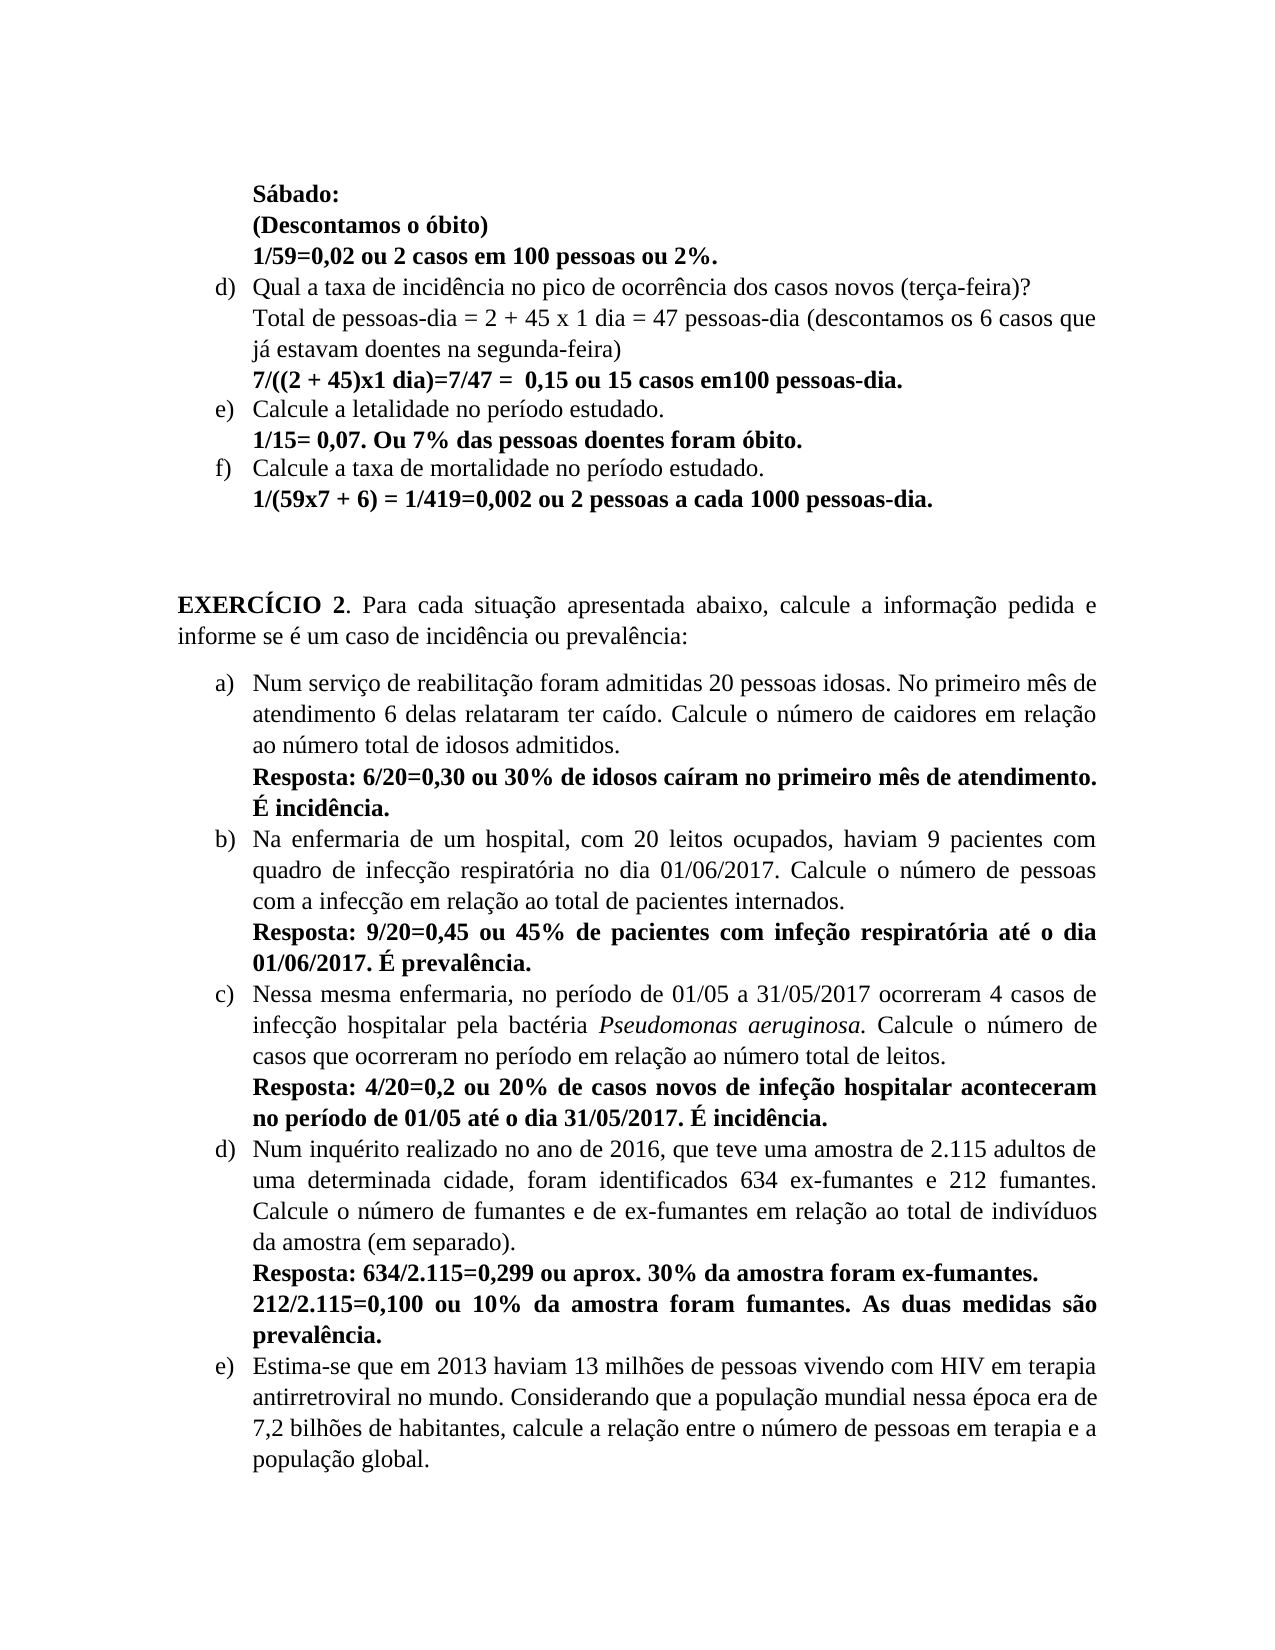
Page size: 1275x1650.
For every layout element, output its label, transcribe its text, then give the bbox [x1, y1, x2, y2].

list Na enfermaria de um hospital, com 20 leitos ocupados, haviam 9 pacientes com quadro de infecção respiratória no dia 01/06/2017. Calcule o número de pessoas com a infecção em relação ao total de pacientes internados. [215, 824, 1098, 914]
list Qual a taxa de incidência no pico de ocorrência dos casos novos (terça-feira)? [215, 272, 1098, 301]
list Num inquérito realizado no ano de 2016, que teve uma amostra de 2.115 adultos de uma determinada cidade, foram identificados 634 ex-fumantes e 212 fumantes. Calcule o número de fumantes e de ex-fumantes em relação ao total de indivíduos da amostra (em separado). [215, 1134, 1098, 1256]
list (Descontamos o óbito) [252, 210, 1098, 238]
list 1/15= 0,07. Ou 7% das pessoas doentes foram óbito. [252, 425, 1098, 453]
list Sábado: [252, 179, 1098, 207]
text EXERCÍCIO 2. Para cada situação apresentada abaixo, calcule a informação pedida e informe se é um caso de incidência ou prevalência: [177, 590, 1098, 649]
list Nessa mesma enfermaria, no período de 01/05 a 31/05/2017 ocorreram 4 casos de infecção hospitalar pela bactéria Pseudomonas aeruginosa. Calcule o número de casos que ocorreram no período em relação ao número total de leitos. [215, 979, 1098, 1070]
list Resposta: 6/20=0,30 ou 30% de idosos caíram no primeiro mês de atendimento. É incidência. [252, 762, 1098, 821]
list Resposta: 9/20=0,45 ou 45% de pacientes com infeção respiratória até o dia 01/06/2017. É prevalência. [252, 917, 1098, 977]
list Estima-se que em 2013 haviam 13 milhões de pessoas vivendo com HIV em terapia antirretroviral no mundo. Considerando que a população mundial nessa época era de 7,2 bilhões de habitantes, calcule a relação entre o número de pessoas em terapia e a população global. [215, 1351, 1098, 1473]
list Num serviço de reabilitação foram admitidas 20 pessoas idosas. No primeiro mês de atendimento 6 delas relataram ter caído. Calcule o número de caidores em relação ao número total de idosos admitidos. [215, 668, 1098, 759]
list Calcule a letalidade no período estudado. [215, 394, 1098, 422]
list Resposta: 4/20=0,2 ou 20% de casos novos de infeção hospitalar aconteceram no período de 01/05 até o dia 31/05/2017. É incidência. [252, 1072, 1098, 1132]
list 7/((2 + 45)x1 dia)=7/47 = 0,15 ou 15 casos em100 pessoas-dia. [252, 365, 1098, 394]
list 1/(59x7 + 6) = 1/419=0,002 ou 2 pessoas a cada 1000 pessoas-dia. [252, 484, 1098, 513]
list Resposta: 634/2.115=0,299 ou aprox. 30% da amostra foram ex-fumantes. [252, 1258, 1098, 1287]
list 212/2.115=0,100 ou 10% da amostra foram fumantes. As duas medidas são prevalência. [252, 1289, 1098, 1349]
list Total de pessoas-dia = 2 + 45 x 1 dia = 47 pessoas-dia (descontamos os 6 casos que já estavam doentes na segunda-feira) [252, 303, 1098, 363]
list 1/59=0,02 ou 2 casos em 100 pessoas ou 2%. [252, 241, 1098, 269]
list Calcule a taxa de mortalidade no período estudado. [215, 453, 1098, 482]
